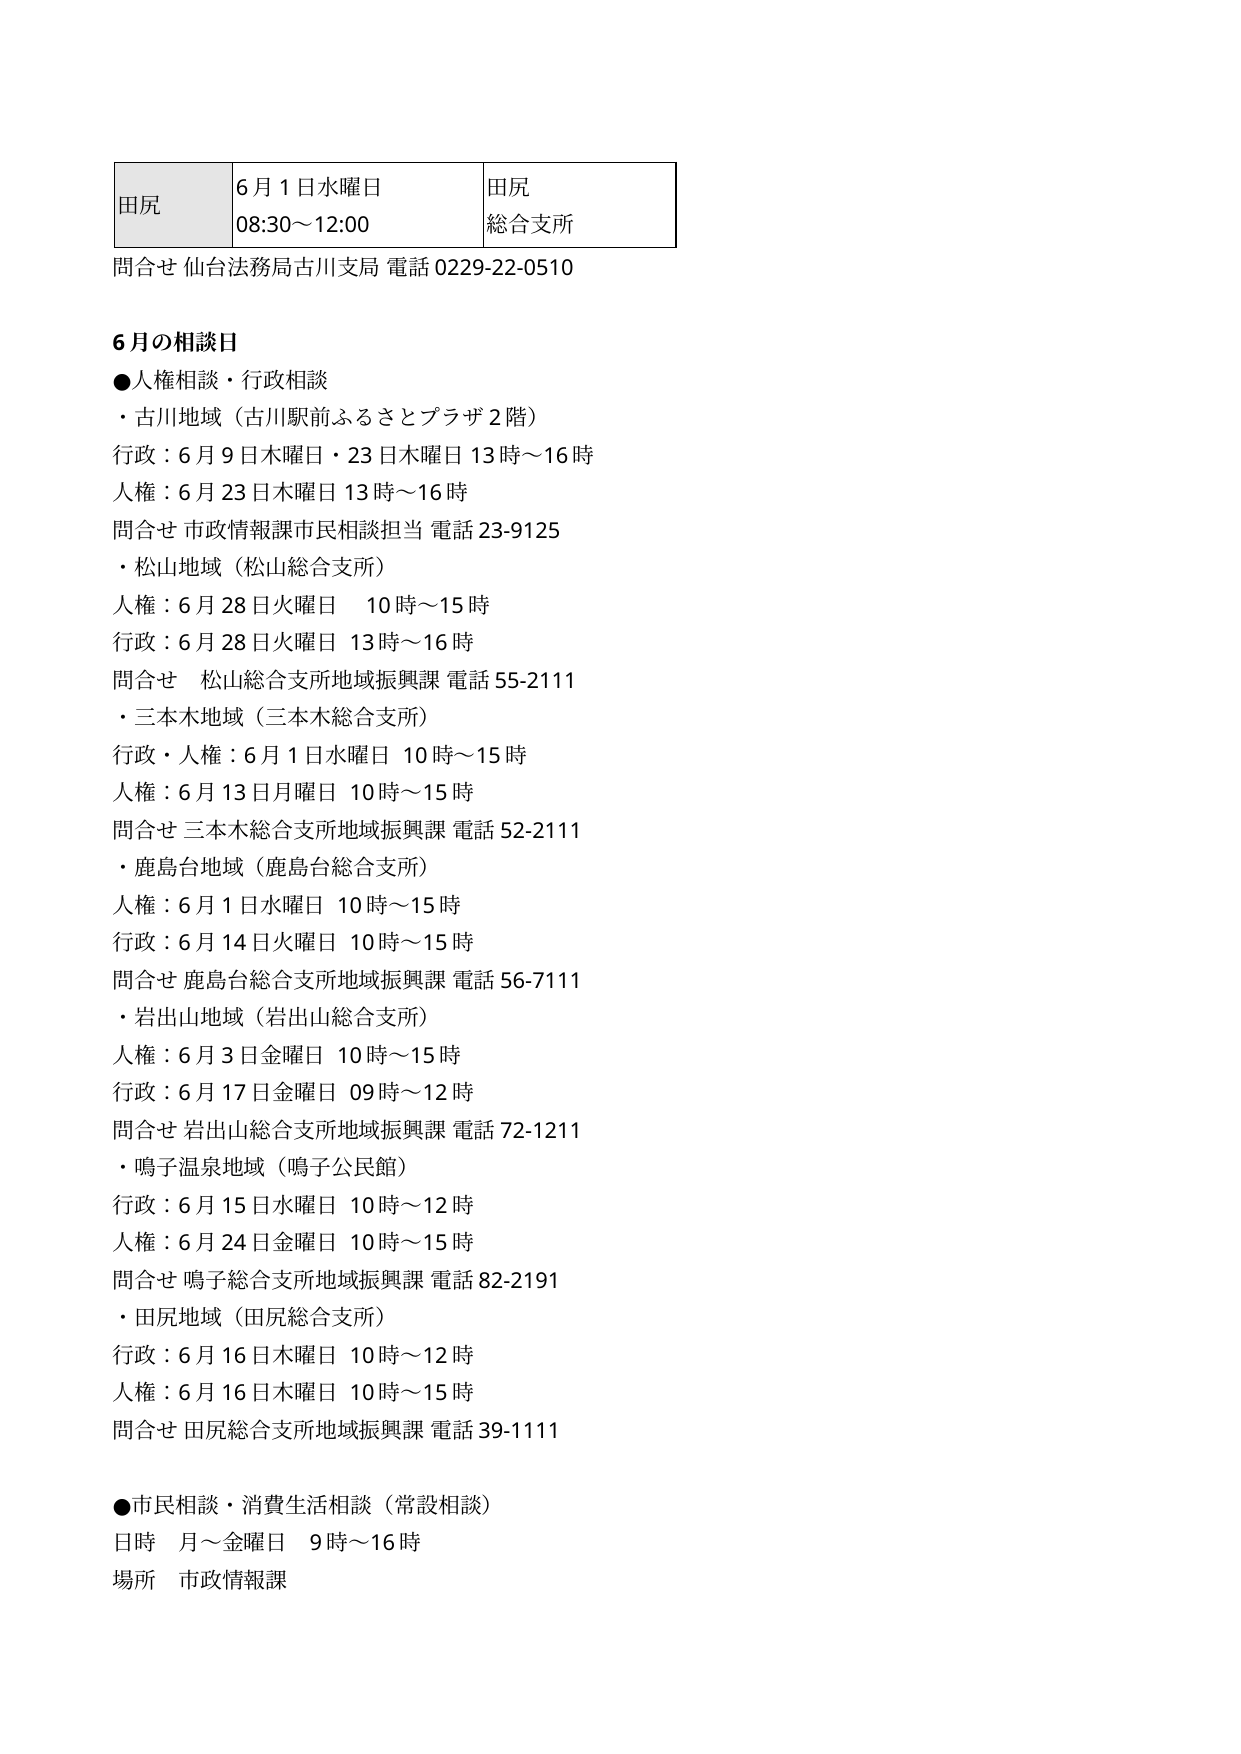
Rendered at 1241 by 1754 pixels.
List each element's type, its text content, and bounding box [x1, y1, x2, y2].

text 6月の相談日 [112, 322, 1128, 360]
table_cell 田尻 [115, 163, 232, 247]
text ・鹿島台地域（鹿島台総合支所） [112, 847, 1128, 885]
text 行政・人権：6月1日水曜日 10時～15時 [112, 735, 1128, 772]
text 人権：6月24日金曜日 10時～15時 [112, 1222, 1128, 1260]
text 問合せ 鹿島台総合支所地域振興課 電話56-7111 [112, 960, 1128, 997]
table_cell 6月1日水曜日 08:30～12:00 [233, 163, 483, 247]
text 人権：6月3日金曜日 10時～15時 [112, 1035, 1128, 1072]
text ●人権相談・行政相談 [112, 360, 1128, 397]
text ・古川地域（古川駅前ふるさとプラザ2階） [112, 397, 1128, 435]
text 行政：6月14日火曜日 10時～15時 [112, 922, 1128, 960]
text 日時 月～金曜日 9時～16時 [112, 1522, 1128, 1560]
text 行政：6月17日金曜日 09時～12時 [112, 1072, 1128, 1110]
text 人権：6月16日木曜日 10時～15時 [112, 1372, 1128, 1410]
text 行政：6月16日木曜日 10時～12時 [112, 1335, 1128, 1372]
text 人権：6月13日月曜日 10時～15時 [112, 772, 1128, 810]
text 人権：6月1日水曜日 10時～15時 [112, 885, 1128, 922]
table_cell 田尻 総合支所 [484, 163, 675, 247]
text 行政：6月28日火曜日 13時～16時 [112, 622, 1128, 660]
text ・松山地域（松山総合支所） [112, 547, 1128, 585]
text 人権：6月28日火曜日 10時～15時 [112, 585, 1128, 622]
text ・三本木地域（三本木総合支所） [112, 697, 1128, 735]
text 問合せ 鳴子総合支所地域振興課 電話82-2191 [112, 1260, 1128, 1297]
text 行政：6月15日水曜日 10時～12時 [112, 1185, 1128, 1222]
text ●市民相談・消費生活相談（常設相談） [112, 1485, 1128, 1522]
text 問合せ 仙台法務局古川支局 電話0229-22-0510 [112, 247, 1128, 285]
text 場所 市政情報課 [112, 1560, 1128, 1597]
text 行政：6月9日木曜日・23日木曜日 13時～16時 [112, 435, 1128, 472]
text 問合せ 田尻総合支所地域振興課 電話39-1111 [112, 1410, 1128, 1447]
text ・岩出山地域（岩出山総合支所） [112, 997, 1128, 1035]
text 問合せ 岩出山総合支所地域振興課 電話72-1211 [112, 1110, 1128, 1147]
text 問合せ 三本木総合支所地域振興課 電話52-2111 [112, 810, 1128, 847]
text ・鳴子温泉地域（鳴子公民館） [112, 1147, 1128, 1185]
text ・田尻地域（田尻総合支所） [112, 1297, 1128, 1335]
text 問合せ 松山総合支所地域振興課 電話55-2111 [112, 660, 1128, 697]
text 人権：6月23日木曜日 13時～16時 [112, 472, 1128, 510]
text 問合せ 市政情報課市民相談担当 電話23-9125 [112, 510, 1128, 547]
